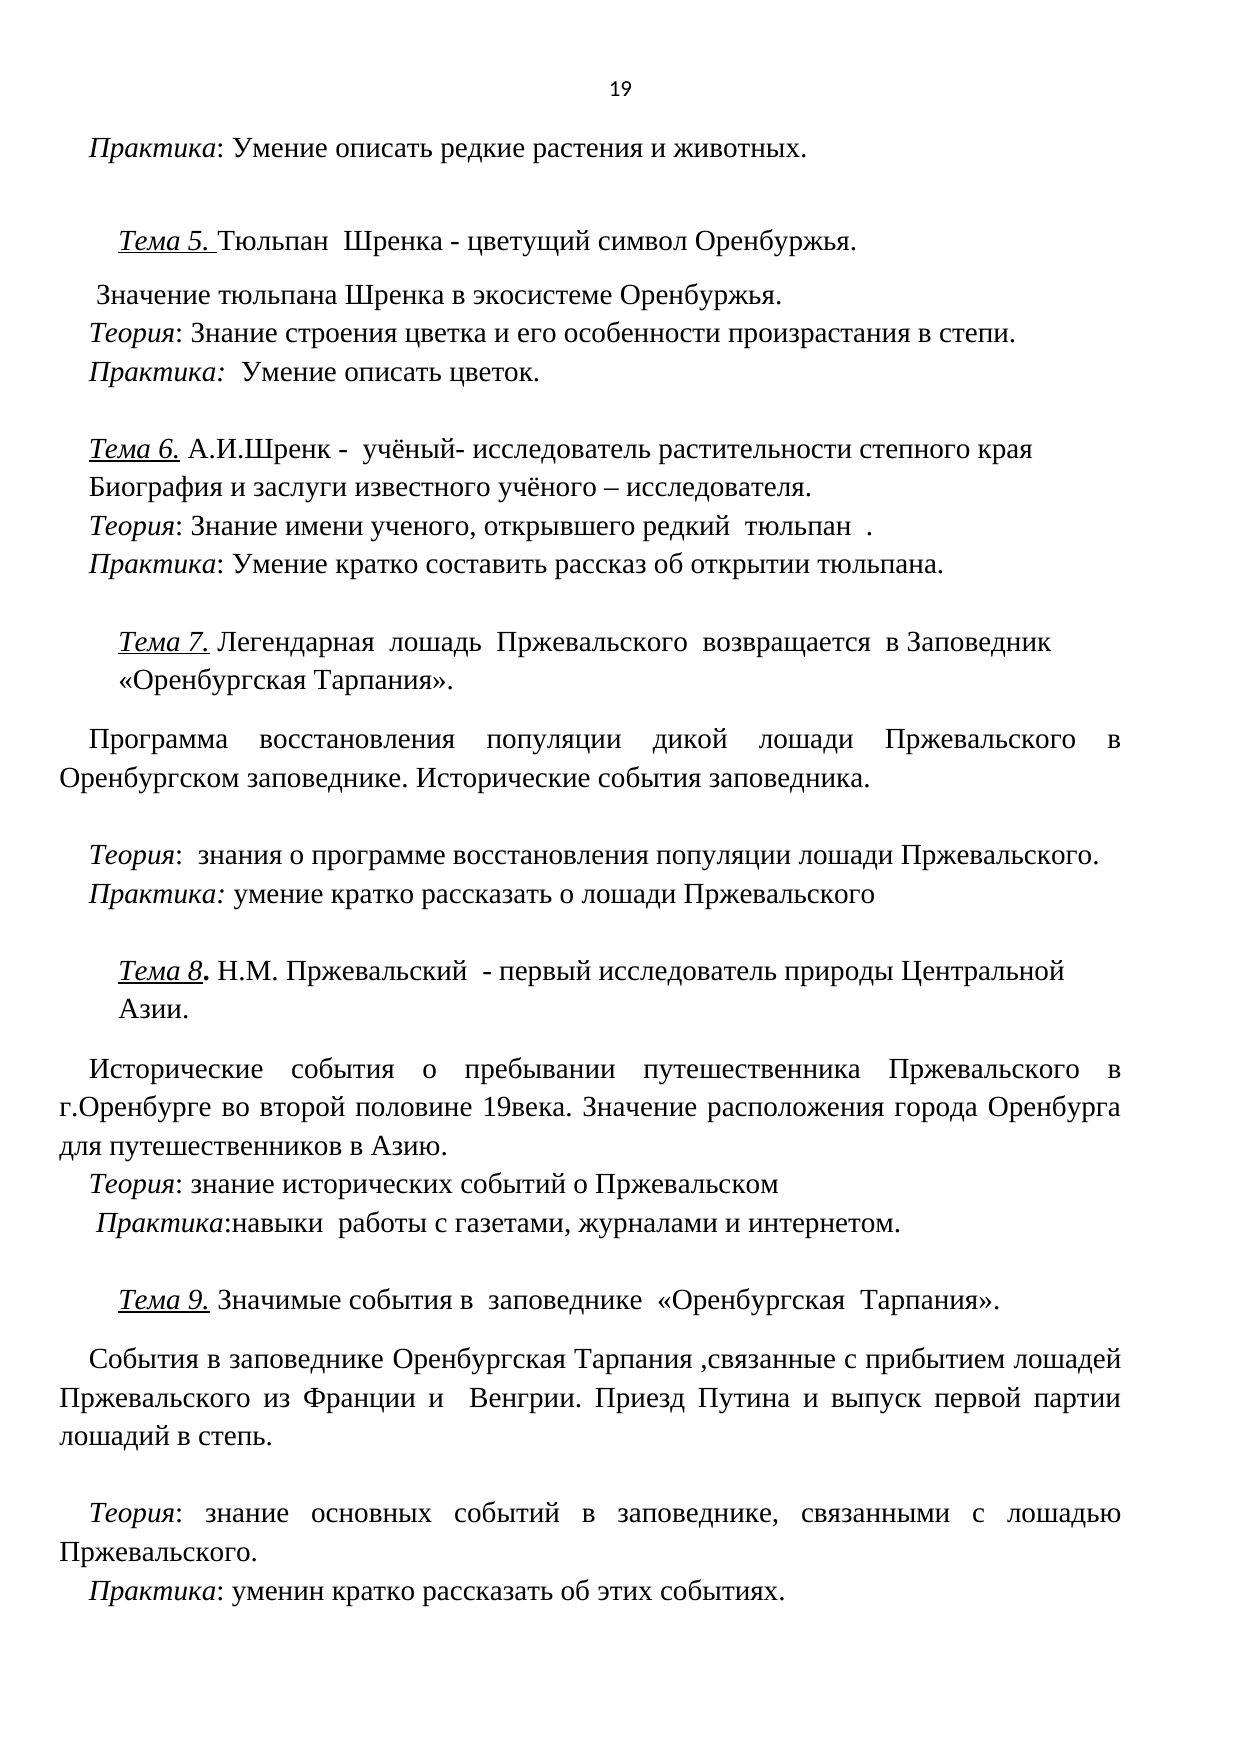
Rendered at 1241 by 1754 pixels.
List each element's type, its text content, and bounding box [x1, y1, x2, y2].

text Практика: Умение описать цветок. [59, 354, 1122, 387]
text Программа восстановления популяции дикой лошади Пржевальского в Оренбургском заповеднике. Исторические события заповедника. [59, 722, 1122, 794]
text Практика:навыки работы с газетами, журналами и интернетом. [59, 1205, 1122, 1238]
text Теория: знания о программе восстановления популяции лошади Пржевальского. [59, 837, 1122, 871]
text Теория: Знание имени ученого, открывшего редкий тюльпан . [59, 508, 1122, 542]
text Тема 5. Тюльпан Шренка - цветущий символ Оренбуржья. [118, 223, 1122, 256]
text События в заповеднике Оренбургская Тарпания ,связанные с прибытием лошадей Пржевальского из Франции и Венгрии. Приезд Путина и выпуск первой партии лошадий в степь. [59, 1341, 1122, 1452]
text Значение тюльпана Шренка в экосистеме Оренбуржья. [59, 277, 1122, 310]
text Практика: умение кратко рассказать о лошади Пржевальского [59, 876, 1122, 909]
text Тема 6. А.И.Шренк - учёный- исследователь растительности степного края [59, 431, 1122, 464]
text Практика: Умение кратко составить рассказ об открытии тюльпана. [59, 547, 1122, 580]
text Теория: знание исторических событий о Пржевальском [59, 1166, 1122, 1200]
text Тема 8. Н.М. Пржевальский - первый исследователь природы Центральной Азии. [118, 953, 1122, 1025]
text Теория: Знание строения цветка и его особенности произрастания в степи. [59, 315, 1122, 349]
text Тема 7. Легендарная лошадь Пржевальского возвращается в Заповедник «Оренбургская Тарпания». [118, 624, 1122, 696]
text Тема 9. Значимые события в заповеднике «Оренбургская Тарпания». [118, 1282, 1122, 1316]
text Теория: знание основных событий в заповеднике, связанными с лошадью Пржевальского. [59, 1496, 1122, 1568]
text Биография и заслуги известного учёного – исследователя. [59, 469, 1122, 503]
text Практика: Умение описать редкие растения и животных. [59, 130, 1122, 163]
text Исторические события о пребывании путешественника Пржевальского в г.Оренбурге во второй половине 19века. Значение расположения города Оренбурга для путешественников в Азию. [59, 1051, 1122, 1161]
text Практика: уменин кратко рассказать об этих событиях. [59, 1573, 1122, 1606]
